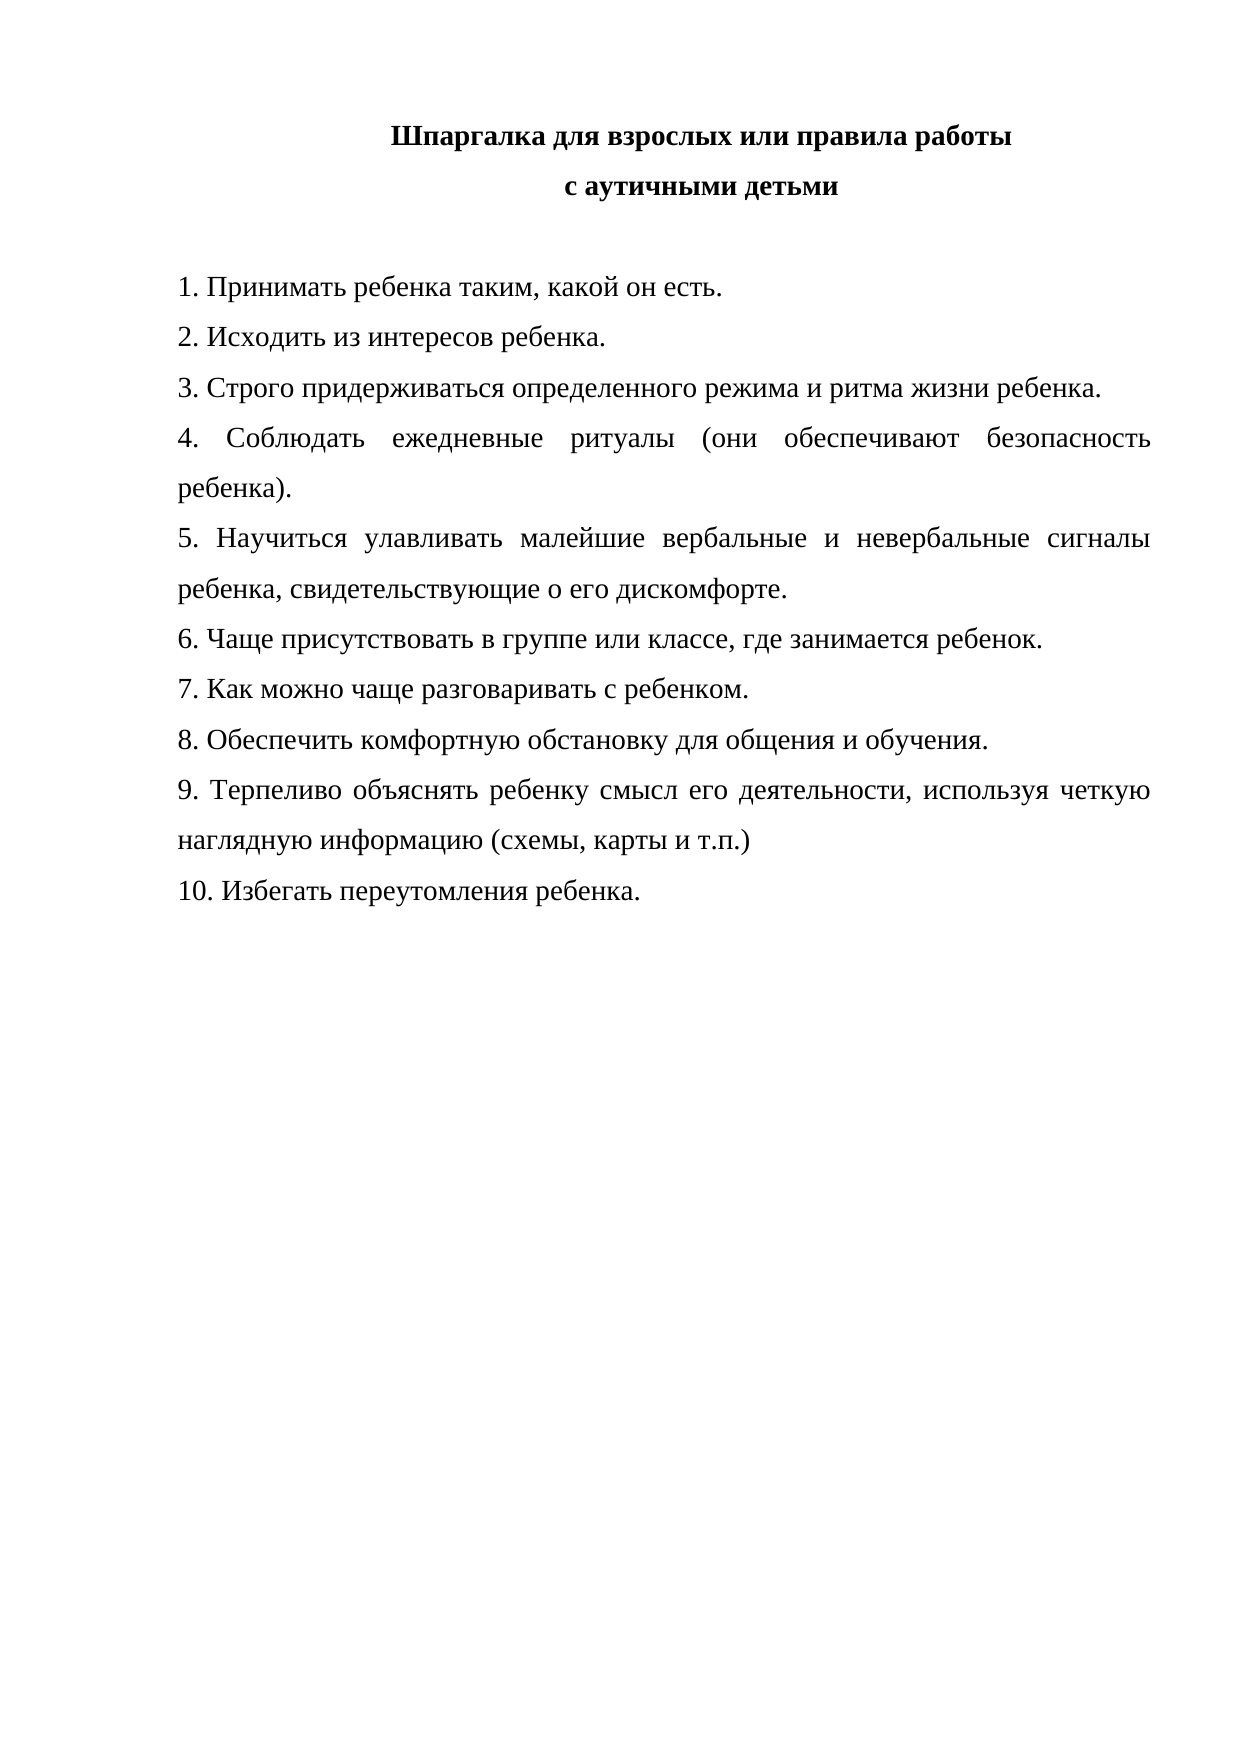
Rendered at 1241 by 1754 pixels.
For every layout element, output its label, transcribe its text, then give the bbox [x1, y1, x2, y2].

text 1. Принимать ребенка таким, какой он есть. [177, 269, 1152, 303]
text 10. Избегать переутомления ребенка. [177, 873, 1152, 906]
text 4. Соблюдать ежедневные ритуалы (они обеспечивают безопасность ребенка). [177, 420, 1152, 504]
text 8. Обеспечить комфортную обстановку для общения и обучения. [177, 722, 1152, 755]
text 3. Строго придерживаться определенного режима и ритма жизни ребенка. [177, 370, 1152, 403]
text 6. Чаще присутствовать в группе или классе, где занимается ребенок. [177, 621, 1152, 655]
text Шпаргалка для взрослых или правила работы [177, 118, 1152, 152]
text 2. Исходить из интересов ребенка. [177, 319, 1152, 353]
text 5. Научиться улавливать малейшие вербальные и невербальные сигналы ребенка, свидетельствующие о его дискомфорте. [177, 521, 1152, 604]
text 9. Терпеливо объяснять ребенку смысл его деятельности, используя четкую наглядную информацию (схемы, карты и т.п.) [177, 772, 1152, 856]
text с аутичными детьми [177, 168, 1152, 202]
text 7. Как можно чаще разговаривать с ребенком. [177, 672, 1152, 705]
